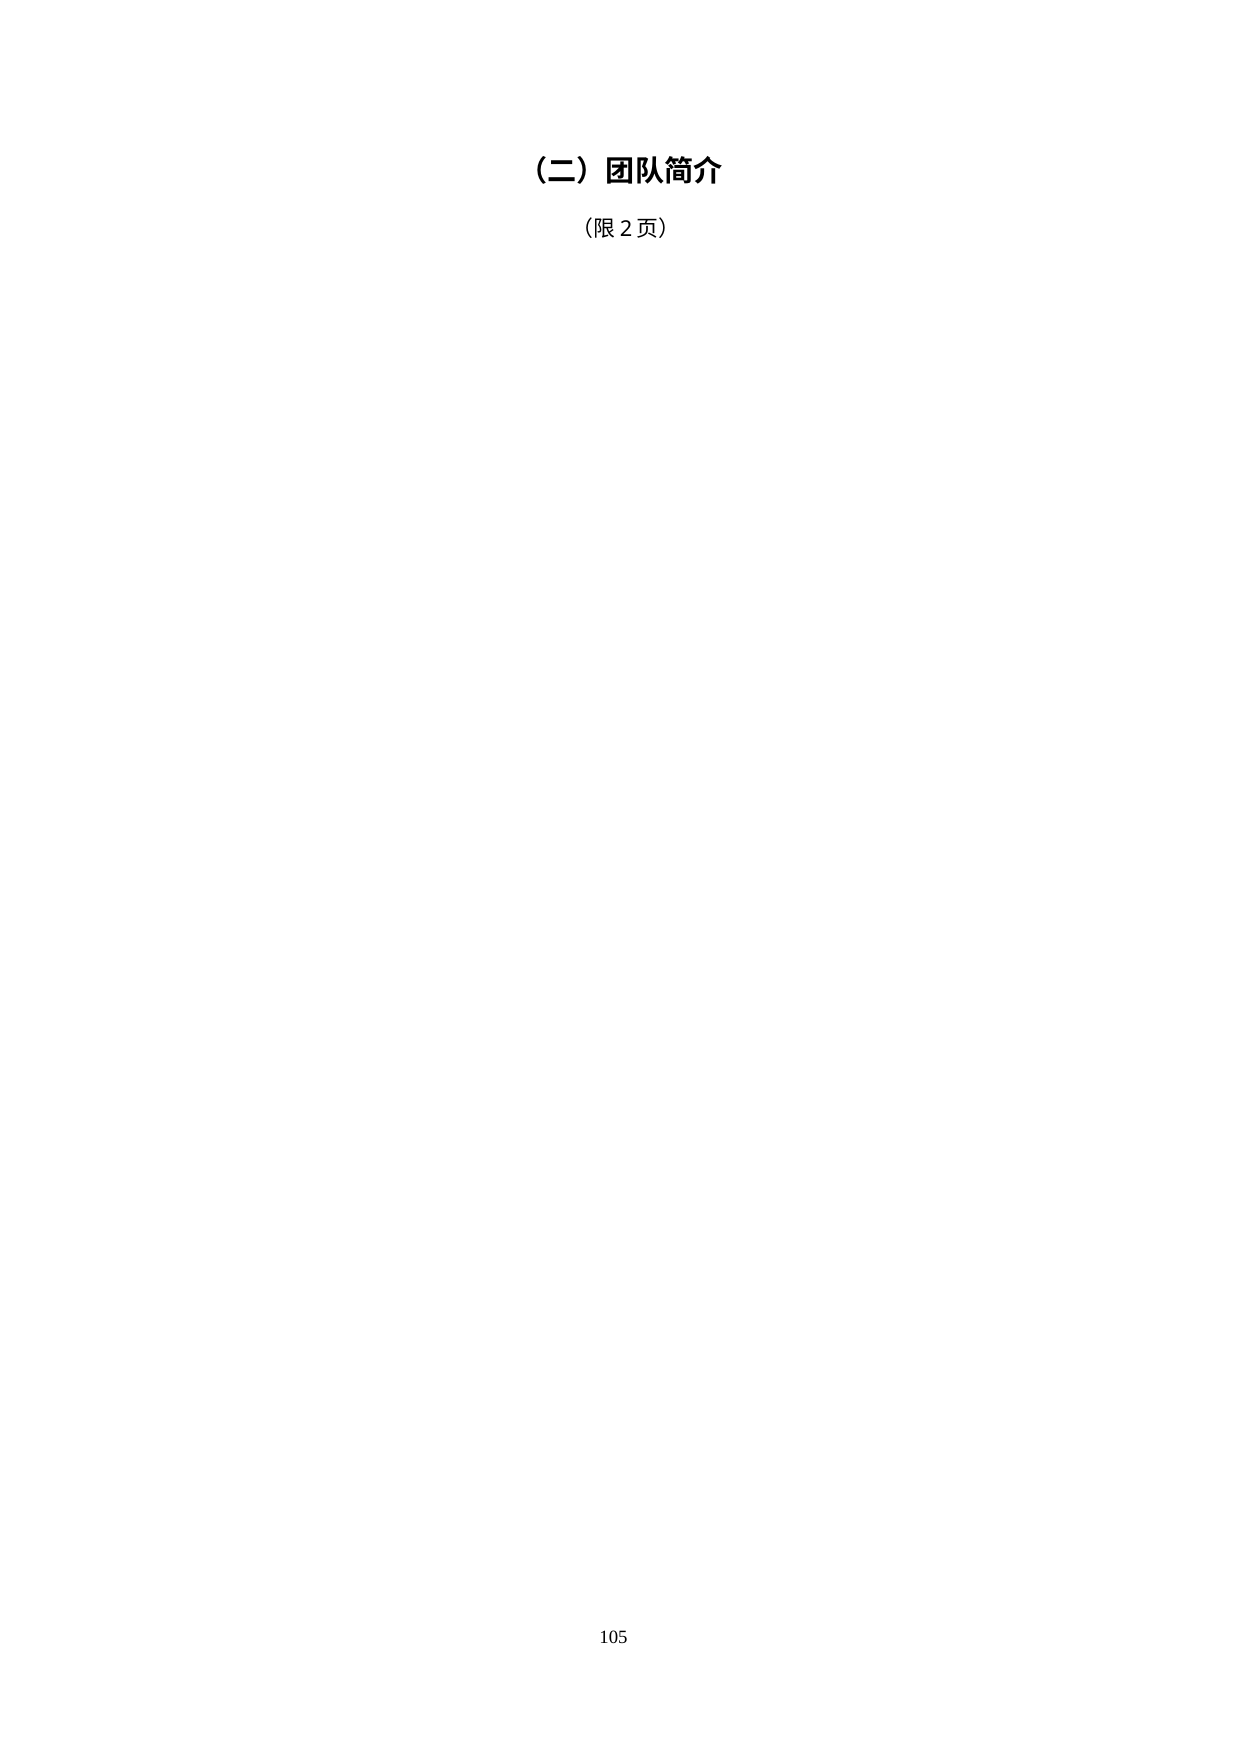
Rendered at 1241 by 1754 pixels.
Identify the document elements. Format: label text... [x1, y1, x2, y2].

text （二）团队简介 [165, 148, 1075, 190]
text （限2页） [177, 211, 1075, 243]
